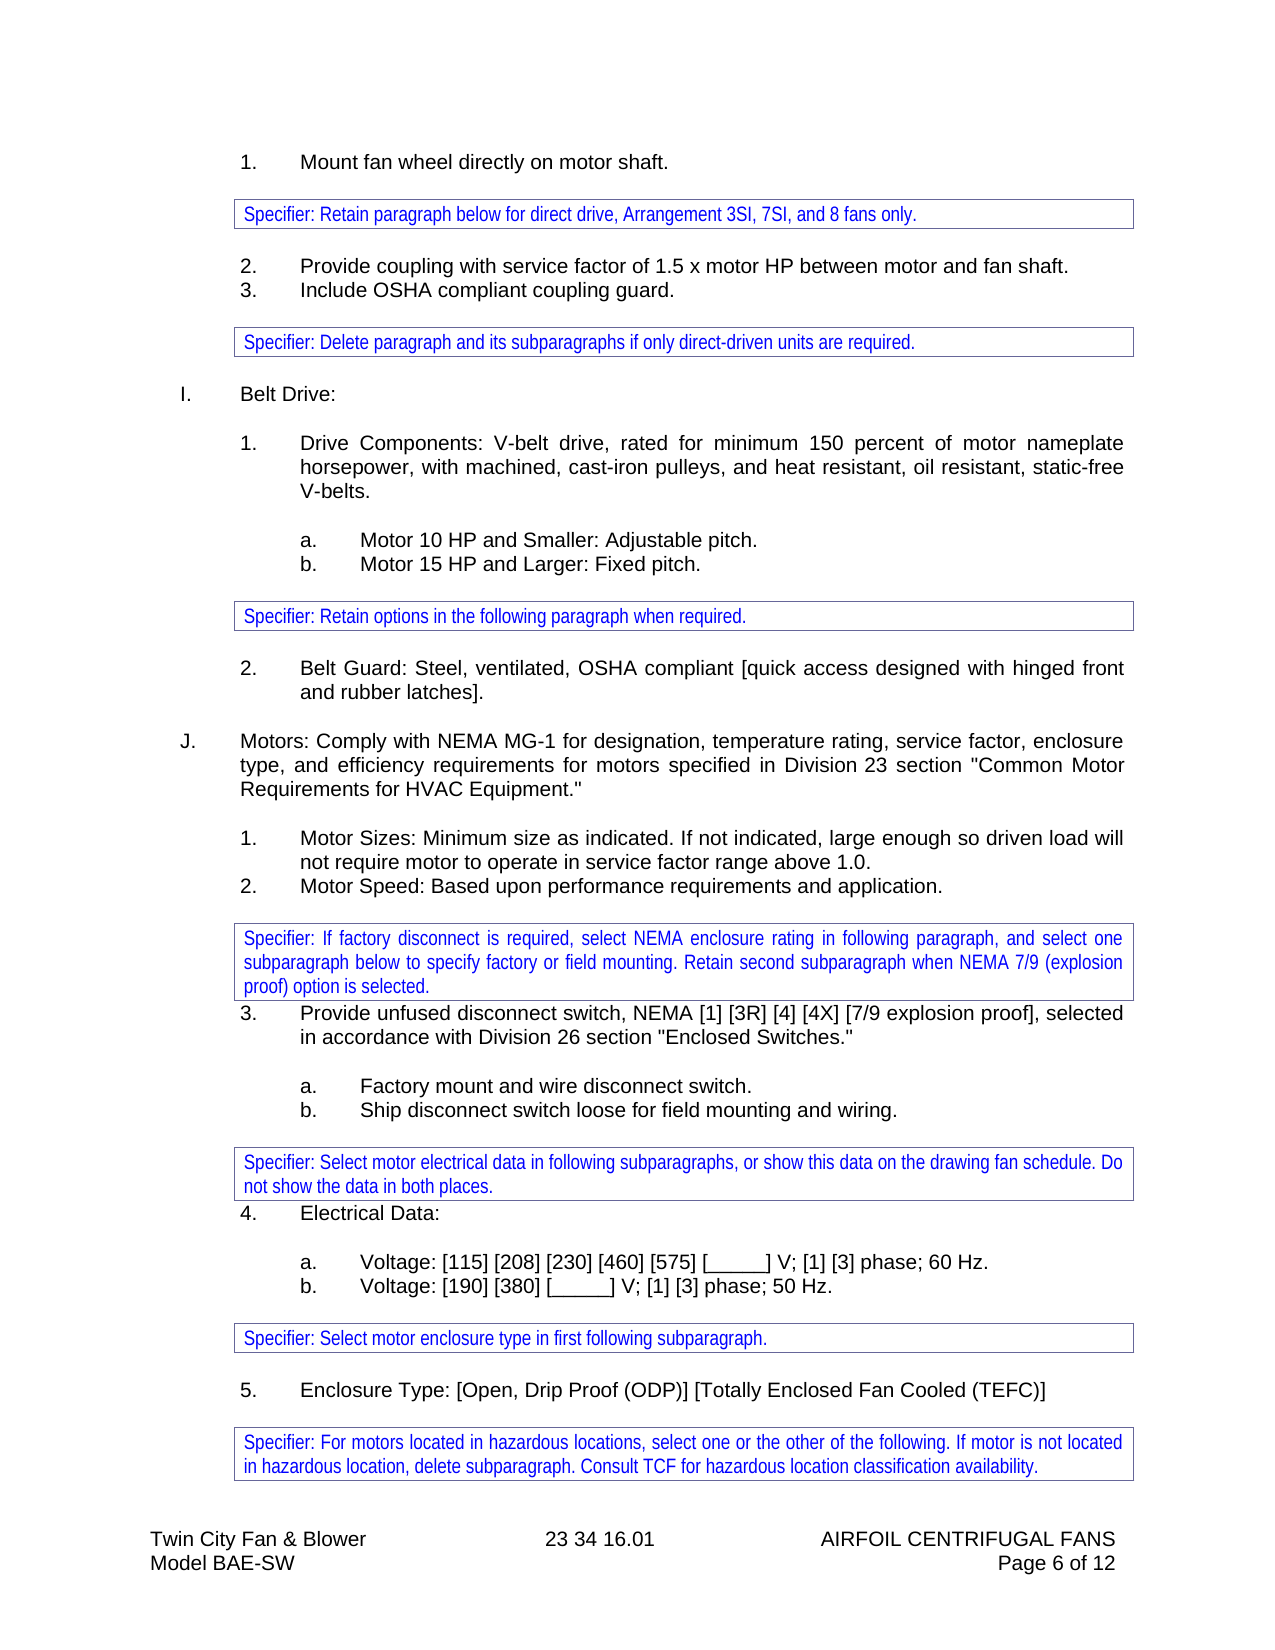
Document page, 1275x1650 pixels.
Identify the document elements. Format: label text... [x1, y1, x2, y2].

text Specifier: If factory disconnect is required, select NEMA enclosure rating in following paragraph, and select one subparagraph below to specify factory or field mounting. Retain second subparagraph when NEMA 7/9 (explosion proof) option is selected. [235, 924, 1133, 1000]
text Enclosure Type: [Open, Drip Proof (ODP)] [Totally Enclosed Fan Cooled (TEFC)] [240, 1378, 1125, 1402]
text Motor Speed: Based upon performance requirements and application. [240, 874, 1125, 898]
text Specifier: Retain options in the following paragraph when required. [235, 602, 1133, 630]
text Provide coupling with service factor of 1.5 x motor HP between motor and fan shaft. [240, 254, 1125, 278]
text Specifier: Retain paragraph below for direct drive, Arrangement 3SI, 7SI, and 8 fans only. [235, 200, 1133, 228]
text Mount fan wheel directly on motor shaft. [240, 150, 1125, 174]
text Ship disconnect switch loose for field mounting and wiring. [300, 1098, 1125, 1122]
text Specifier: Select motor electrical data in following subparagraphs, or show this data on the drawing fan schedule. Do not show the data in both places. [235, 1148, 1133, 1200]
text Electrical Data: [240, 1201, 1125, 1225]
text Belt Guard: Steel, ventilated, OSHA compliant [quick access designed with hinged front and rubber latches]. [240, 656, 1125, 704]
text Motors: Comply with NEMA MG-1 for designation, temperature rating, service factor, enclosure type, and efficiency requirements for motors specified in Division 23 section "Common Motor Requirements for HVAC Equipment." [180, 729, 1125, 801]
text Drive Components: V-belt drive, rated for minimum 150 percent of motor nameplate horsepower, with machined, cast-iron pulleys, and heat resistant, oil resistant, static-free V-belts. [240, 431, 1125, 503]
text Specifier: Delete paragraph and its subparagraphs if only direct-driven units are required. [235, 328, 1133, 356]
text Include OSHA compliant coupling guard. [240, 278, 1125, 302]
text Provide unfused disconnect switch, NEMA [1] [3R] [4] [4X] [7/9 explosion proof], selected in accordance with Division 26 section "Enclosed Switches." [240, 1001, 1125, 1049]
text Voltage: [115] [208] [230] [460] [575] [_____] V; [1] [3] phase; 60 Hz. [300, 1250, 1125, 1274]
text Specifier: For motors located in hazardous locations, select one or the other of the following. If motor is not located in hazardous location, delete subparagraph. Consult TCF for hazardous location classification availability. [235, 1428, 1133, 1480]
text Motor 15 HP and Larger: Fixed pitch. [300, 552, 1125, 576]
text Specifier: Select motor enclosure type in first following subparagraph. [235, 1324, 1133, 1352]
text Belt Drive: [180, 382, 1125, 406]
text Factory mount and wire disconnect switch. [300, 1074, 1125, 1098]
text Motor 10 HP and Smaller: Adjustable pitch. [300, 528, 1125, 552]
text Motor Sizes: Minimum size as indicated. If not indicated, large enough so driven load will not require motor to operate in service factor range above 1.0. [240, 826, 1125, 874]
text Voltage: [190] [380] [_____] V; [1] [3] phase; 50 Hz. [300, 1274, 1125, 1298]
